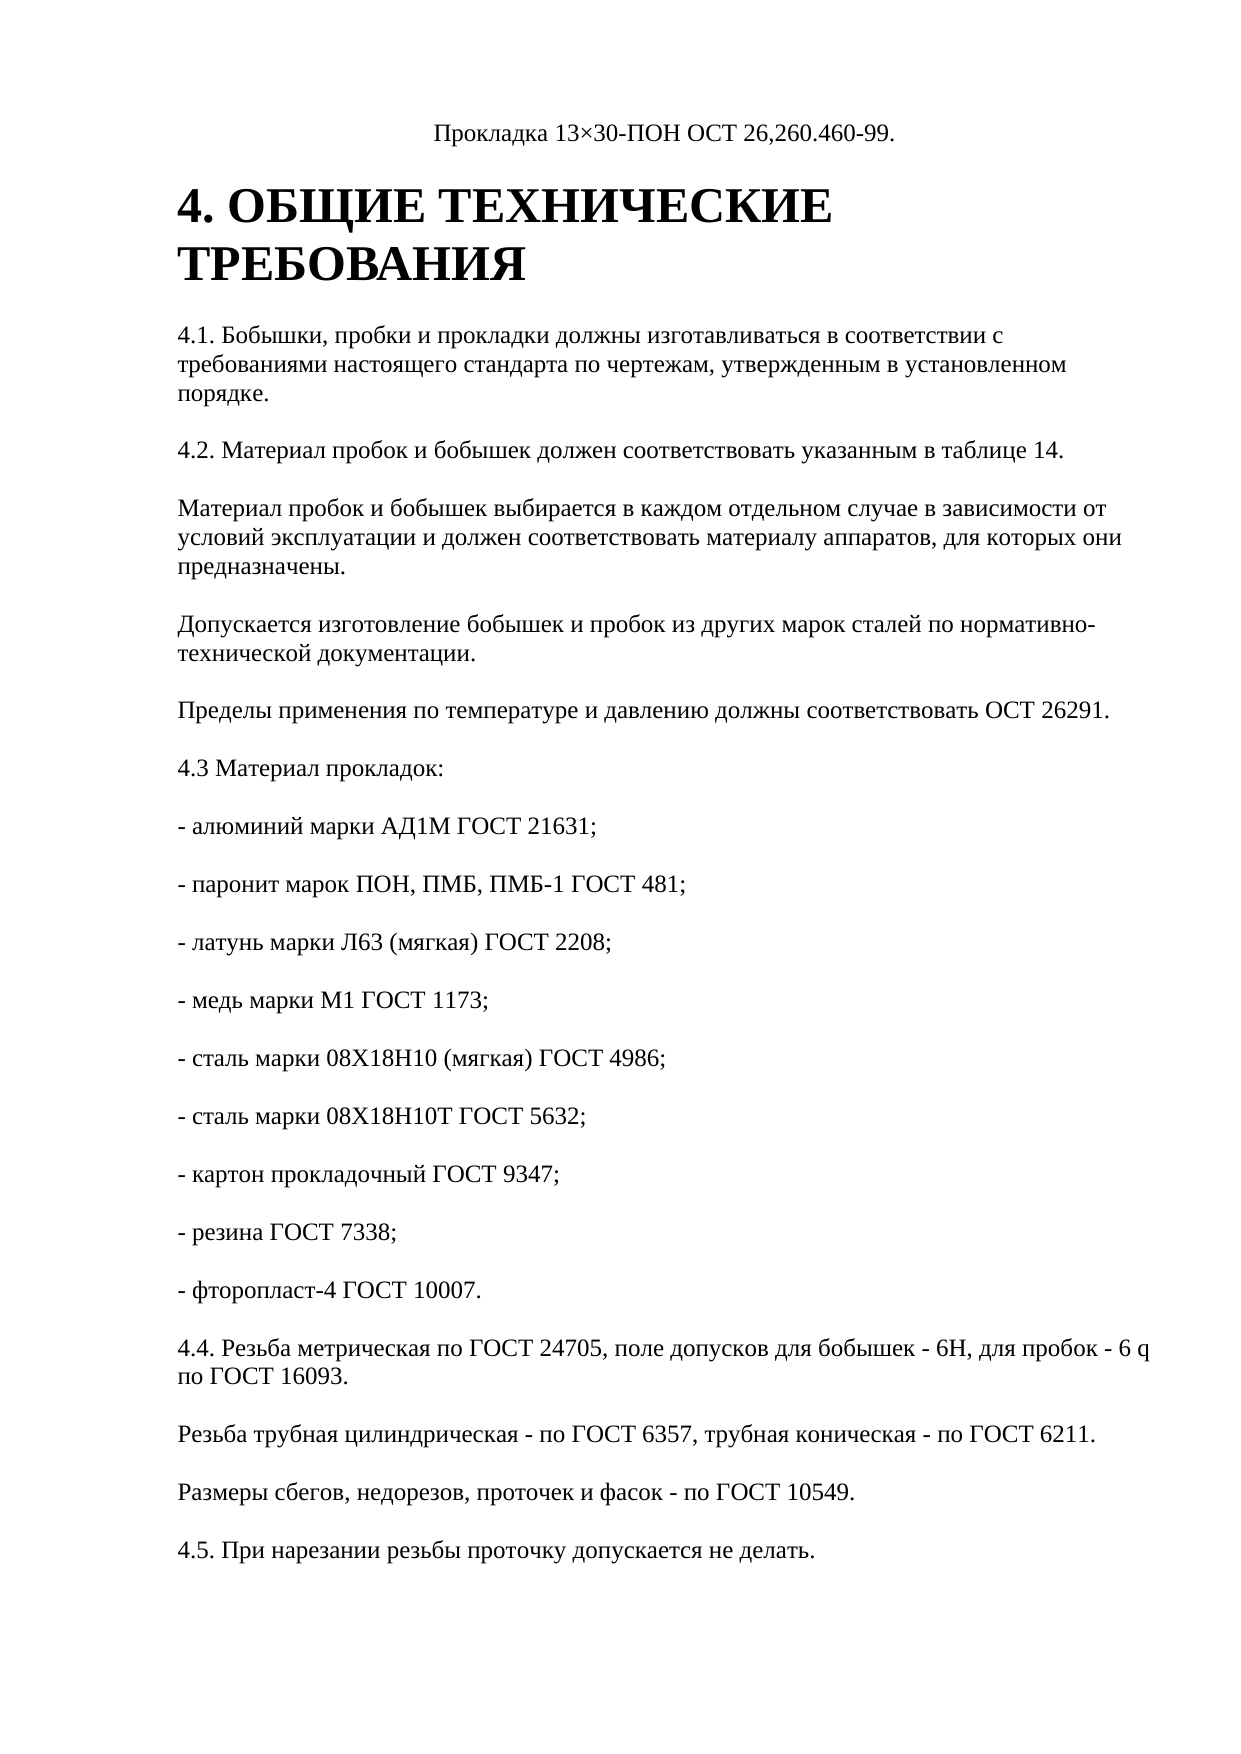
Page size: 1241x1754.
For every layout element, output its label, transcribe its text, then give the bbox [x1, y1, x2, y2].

text - алюминий марки АД1М ГОСТ 21631; [177, 811, 1152, 840]
text - картон прокладочный ГОСТ 9347; [177, 1159, 1152, 1188]
text 4.4. Резьба метрическая по ГОСТ 24705, поле допусков для бобышек - 6Н, для пробок - 6 q по ГОСТ 16093. [177, 1333, 1152, 1390]
text 4.1. Бобышки, пробки и прокладки должны изготавливаться в соответствии с требованиями настоящего стандарта по чертежам, утвержденным в установленном порядке. [177, 320, 1152, 406]
text 4.2. Материал пробок и бобышек должен соответствовать указанным в таблице 14. [177, 436, 1152, 464]
text - медь марки M1 ГОСТ 1173; [177, 985, 1152, 1014]
text 4. ОБЩИЕ ТЕХНИЧЕСКИЕ ТРЕБОВАНИЯ [177, 176, 1152, 291]
text - резина ГОСТ 7338; [177, 1217, 1152, 1246]
text - фторопласт-4 ГОСТ 10007. [177, 1275, 1152, 1303]
text Резьба трубная цилиндрическая - по ГОСТ 6357, трубная коническая - по ГОСТ 6211. [177, 1419, 1152, 1448]
text 4.3 Материал прокладок: [177, 753, 1152, 782]
text Размеры сбегов, недорезов, проточек и фасок - по ГОСТ 10549. [177, 1477, 1152, 1506]
text 4.5. При нарезании резьбы проточку допускается не делать. [177, 1535, 1152, 1564]
text Материал пробок и бобышек выбирается в каждом отдельном случае в зависимости от условий эксплуатации и должен соответствовать материалу аппаратов, для которых они предназначены. [177, 493, 1152, 580]
text Пределы применения по температуре и давлению должны соответствовать ОСТ 26291. [177, 696, 1152, 724]
text - паронит марок ПОН, ПМБ, ПМБ-1 ГОСТ 481; [177, 869, 1152, 898]
text Прокладка 13×30-ПОН ОСТ 26,260.460-99. [177, 118, 1152, 147]
text - латунь марки Л63 (мягкая) ГОСТ 2208; [177, 927, 1152, 956]
text Допускается изготовление бобышек и пробок из других марок сталей по нормативно-технической документации. [177, 609, 1152, 666]
text - сталь марки 08Х18Н10Т ГОСТ 5632; [177, 1101, 1152, 1130]
text - сталь марки 08Х18Н10 (мягкая) ГОСТ 4986; [177, 1043, 1152, 1072]
